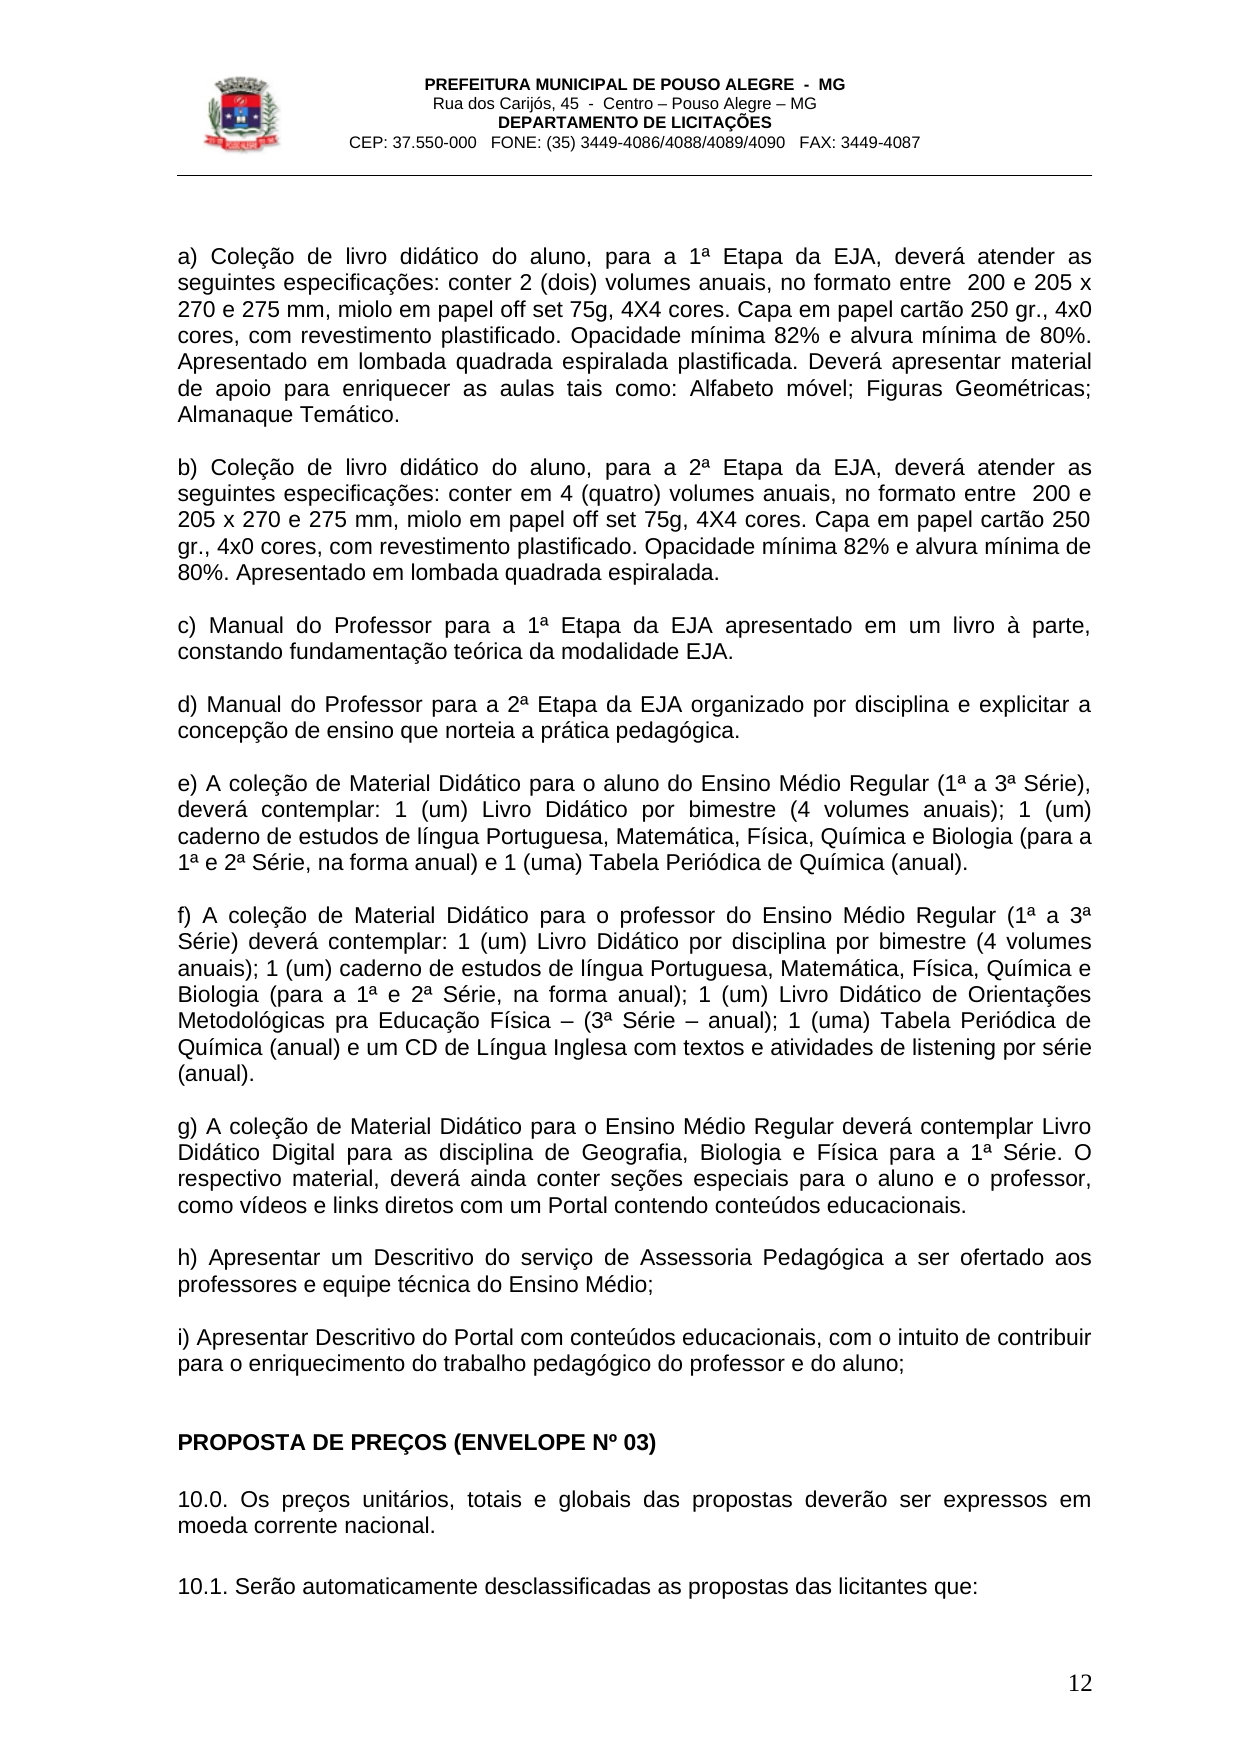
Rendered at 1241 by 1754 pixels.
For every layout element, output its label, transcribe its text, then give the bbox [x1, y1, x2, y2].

text i) Apresentar Descritivo do Portal com conteúdos educacionais, com o intuito de contribuir para o enriquecimento do trabalho pedagógico do professor e do aluno; [177, 1323, 1092, 1376]
text 10.0. Os preços unitários, totais e globais das propostas deverão ser expressos em moeda corrente nacional. [177, 1486, 1092, 1538]
text d) Manual do Professor para a 2ª Etapa da EJA organizado por disciplina e explicitar a concepção de ensino que norteia a prática pedagógica. [177, 691, 1092, 744]
text g) A coleção de Material Didático para o Ensino Médio Regular deverá contemplar Livro Didático Digital para as disciplina de Geografia, Biologia e Física para a 1ª Série. O respectivo material, deverá ainda conter seções especiais para o aluno e o professor, como vídeos e links diretos com um Portal contendo conteúdos educacionais. [177, 1113, 1092, 1218]
text e) A coleção de Material Didático para o aluno do Ensino Médio Regular (1ª a 3ª Série), deverá contemplar: 1 (um) Livro Didático por bimestre (4 volumes anuais); 1 (um) caderno de estudos de língua Portuguesa, Matemática, Física, Química e Biologia (para a 1ª e 2ª Série, na forma anual) e 1 (uma) Tabela Periódica de Química (anual). [177, 770, 1092, 875]
text h) Apresentar um Descritivo do serviço de Assessoria Pedagógica a ser ofertado aos professores e equipe técnica do Ensino Médio; [177, 1244, 1092, 1297]
text b) Coleção de livro didático do aluno, para a 2ª Etapa da EJA, deverá atender as seguintes especificações: conter em 4 (quatro) volumes anuais, no formato entre 200 e 205 x 270 e 275 mm, miolo em papel off set 75g, 4X4 cores. Capa em papel cartão 250 gr., 4x0 cores, com revestimento plastificado. Opacidade mínima 82% e alvura mínima de 80%. Apresentado em lombada quadrada espiralada. [177, 454, 1092, 586]
text 10.1. Serão automaticamente desclassificadas as propostas das licitantes que: [177, 1573, 1092, 1599]
text c) Manual do Professor para a 1ª Etapa da EJA apresentado em um livro à parte, constando fundamentação teórica da modalidade EJA. [177, 612, 1092, 664]
picture [202, 75, 282, 155]
text PROPOSTA DE PREÇOS (ENVELOPE Nº 03) [177, 1429, 1092, 1455]
text f) A coleção de Material Didático para o professor do Ensino Médio Regular (1ª a 3ª Série) deverá contemplar: 1 (um) Livro Didático por disciplina por bimestre (4 volumes anuais); 1 (um) caderno de estudos de língua Portuguesa, Matemática, Física, Química e Biologia (para a 1ª e 2ª Série, na forma anual); 1 (um) Livro Didático de Orientações Metodológicas pra Educação Física – (3ª Série – anual); 1 (uma) Tabela Periódica de Química (anual) e um CD de Língua Inglesa com textos e atividades de listening por série (anual). [177, 902, 1092, 1086]
list a) Coleção de livro didático do aluno, para a 1ª Etapa da EJA, deverá atender as seguintes especificações: conter 2 (dois) volumes anuais, no formato entre 200 e 205 x 270 e 275 mm, miolo em papel off set 75g, 4X4 cores. Capa em papel cartão 250 gr., 4x0 cores, com revestimento plastificado. Opacidade mínima 82% e alvura mínima de 80%. Apresentado em lombada quadrada espiralada plastificada. Deverá apresentar material de apoio para enriquecer as aulas tais como: Alfabeto móvel; Figuras Geométricas; Almanaque Temático. [177, 243, 1092, 427]
